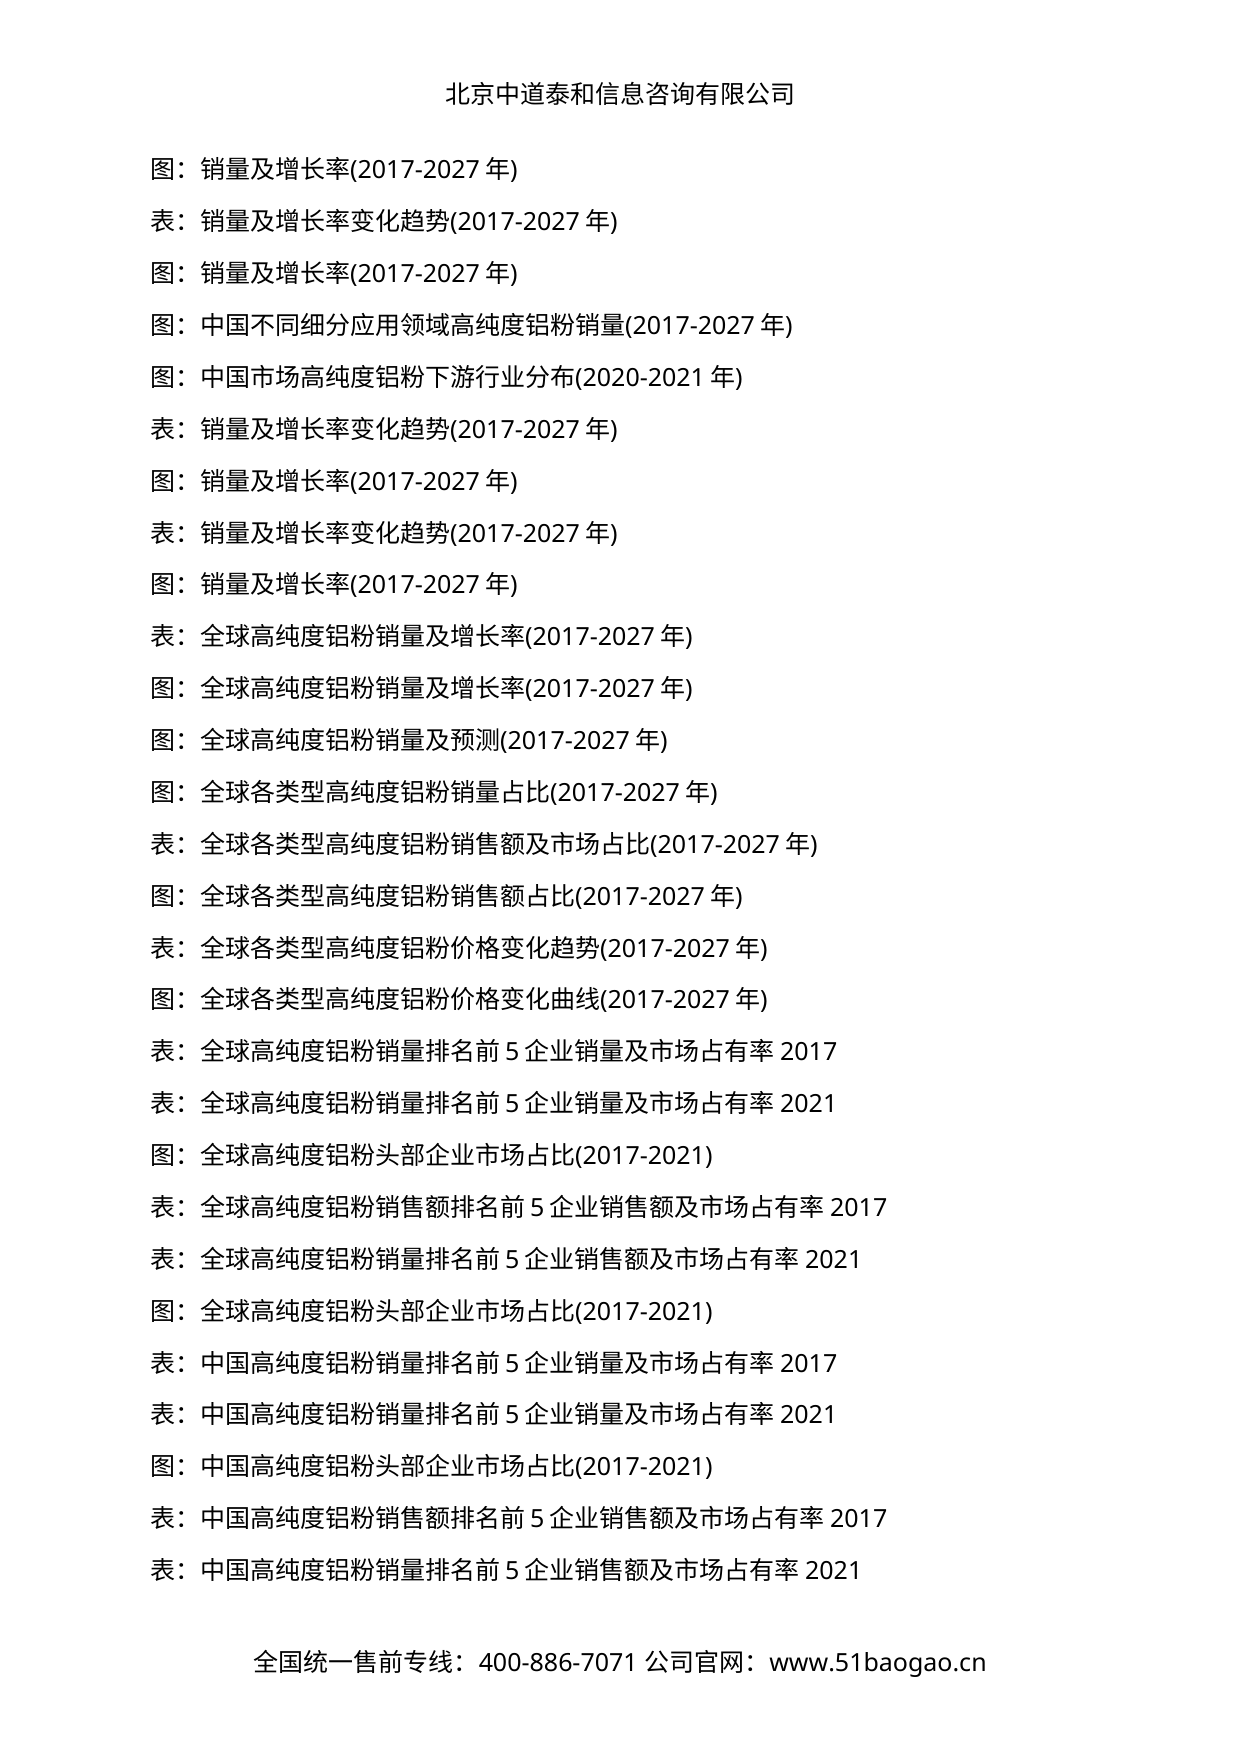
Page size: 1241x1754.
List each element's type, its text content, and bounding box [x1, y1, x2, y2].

text 图：中国市场高纯度铝粉下游行业分布(2020-2021年) [150, 357, 1090, 394]
text 表：全球各类型高纯度铝粉销售额及市场占比(2017-2027年) [150, 824, 1090, 861]
text 表：全球高纯度铝粉销售额排名前5企业销售额及市场占有率 2017 [150, 1187, 1090, 1224]
text 图：全球各类型高纯度铝粉销售额占比(2017-2027年) [150, 876, 1090, 912]
text 图：中国不同细分应用领域高纯度铝粉销量(2017-2027年) [150, 306, 1090, 342]
text 图：销量及增长率(2017-2027年) [150, 254, 1090, 290]
text 表：中国高纯度铝粉销售额排名前5企业销售额及市场占有率 2017 [150, 1499, 1090, 1535]
text 图：中国高纯度铝粉头部企业市场占比(2017-2021) [150, 1447, 1090, 1483]
text 表：全球高纯度铝粉销量排名前5企业销售额及市场占有率 2021 [150, 1239, 1090, 1276]
text 表：全球高纯度铝粉销量及增长率(2017-2027年) [150, 617, 1090, 653]
text 图：全球高纯度铝粉销量及增长率(2017-2027年) [150, 669, 1090, 705]
text 表：全球各类型高纯度铝粉价格变化趋势(2017-2027年) [150, 928, 1090, 964]
text 图：全球高纯度铝粉头部企业市场占比(2017-2021) [150, 1136, 1090, 1172]
text 表：销量及增长率变化趋势(2017-2027年) [150, 202, 1090, 238]
text 表：销量及增长率变化趋势(2017-2027年) [150, 513, 1090, 549]
text 表：中国高纯度铝粉销量排名前5企业销量及市场占有率 2017 [150, 1343, 1090, 1379]
text 图：全球高纯度铝粉头部企业市场占比(2017-2021) [150, 1291, 1090, 1327]
text 表：中国高纯度铝粉销量排名前5企业销量及市场占有率 2021 [150, 1395, 1090, 1431]
text 图：销量及增长率(2017-2027年) [150, 150, 1090, 186]
text 表：全球高纯度铝粉销量排名前5企业销量及市场占有率 2021 [150, 1084, 1090, 1120]
text 图：销量及增长率(2017-2027年) [150, 565, 1090, 601]
text 图：全球高纯度铝粉销量及预测(2017-2027年) [150, 721, 1090, 757]
text 表：全球高纯度铝粉销量排名前5企业销量及市场占有率 2017 [150, 1032, 1090, 1068]
text 图：全球各类型高纯度铝粉销量占比(2017-2027年) [150, 772, 1090, 809]
text 图：全球各类型高纯度铝粉价格变化曲线(2017-2027年) [150, 980, 1090, 1016]
text 表：中国高纯度铝粉销量排名前5企业销售额及市场占有率 2021 [150, 1551, 1090, 1587]
text 图：销量及增长率(2017-2027年) [150, 461, 1090, 497]
text 表：销量及增长率变化趋势(2017-2027年) [150, 409, 1090, 446]
